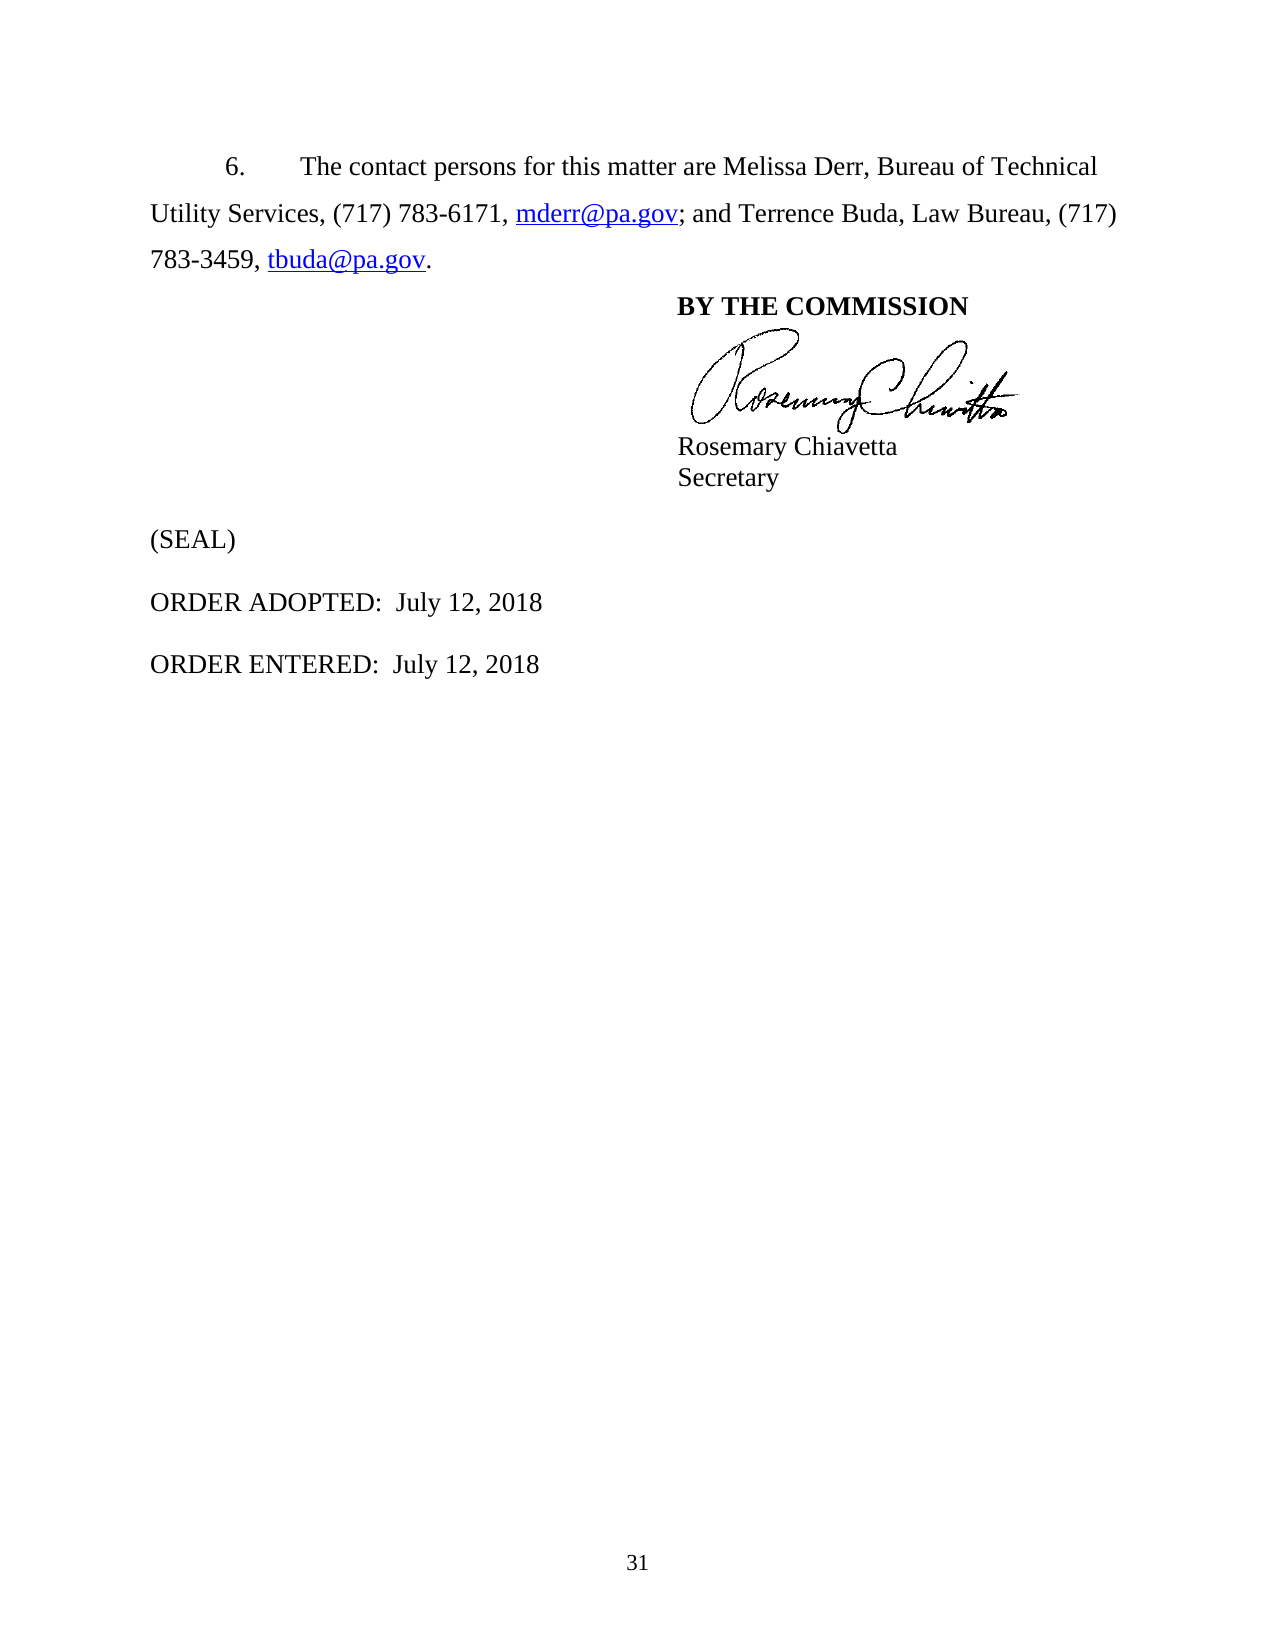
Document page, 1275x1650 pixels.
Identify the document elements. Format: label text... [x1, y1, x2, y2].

text BY THE COMMISSION [677, 290, 1125, 321]
text ORDER ADOPTED: July 12, 2018 [150, 586, 1125, 617]
text Rosemary Chiavetta [677, 430, 1125, 461]
text Secretary [677, 461, 1125, 492]
text (SEAL) [150, 523, 1125, 554]
picture [679, 321, 1041, 430]
text ORDER ENTERED: July 12, 2018 [150, 648, 1125, 679]
text 6. The contact persons for this matter are Melissa Derr, Bureau of Technical Utility Services, (717) 783-6171, mderr@pa.gov; and Terrence Buda, Law Bureau, (717) 783-3459, tbuda@pa.gov. [150, 150, 1125, 274]
